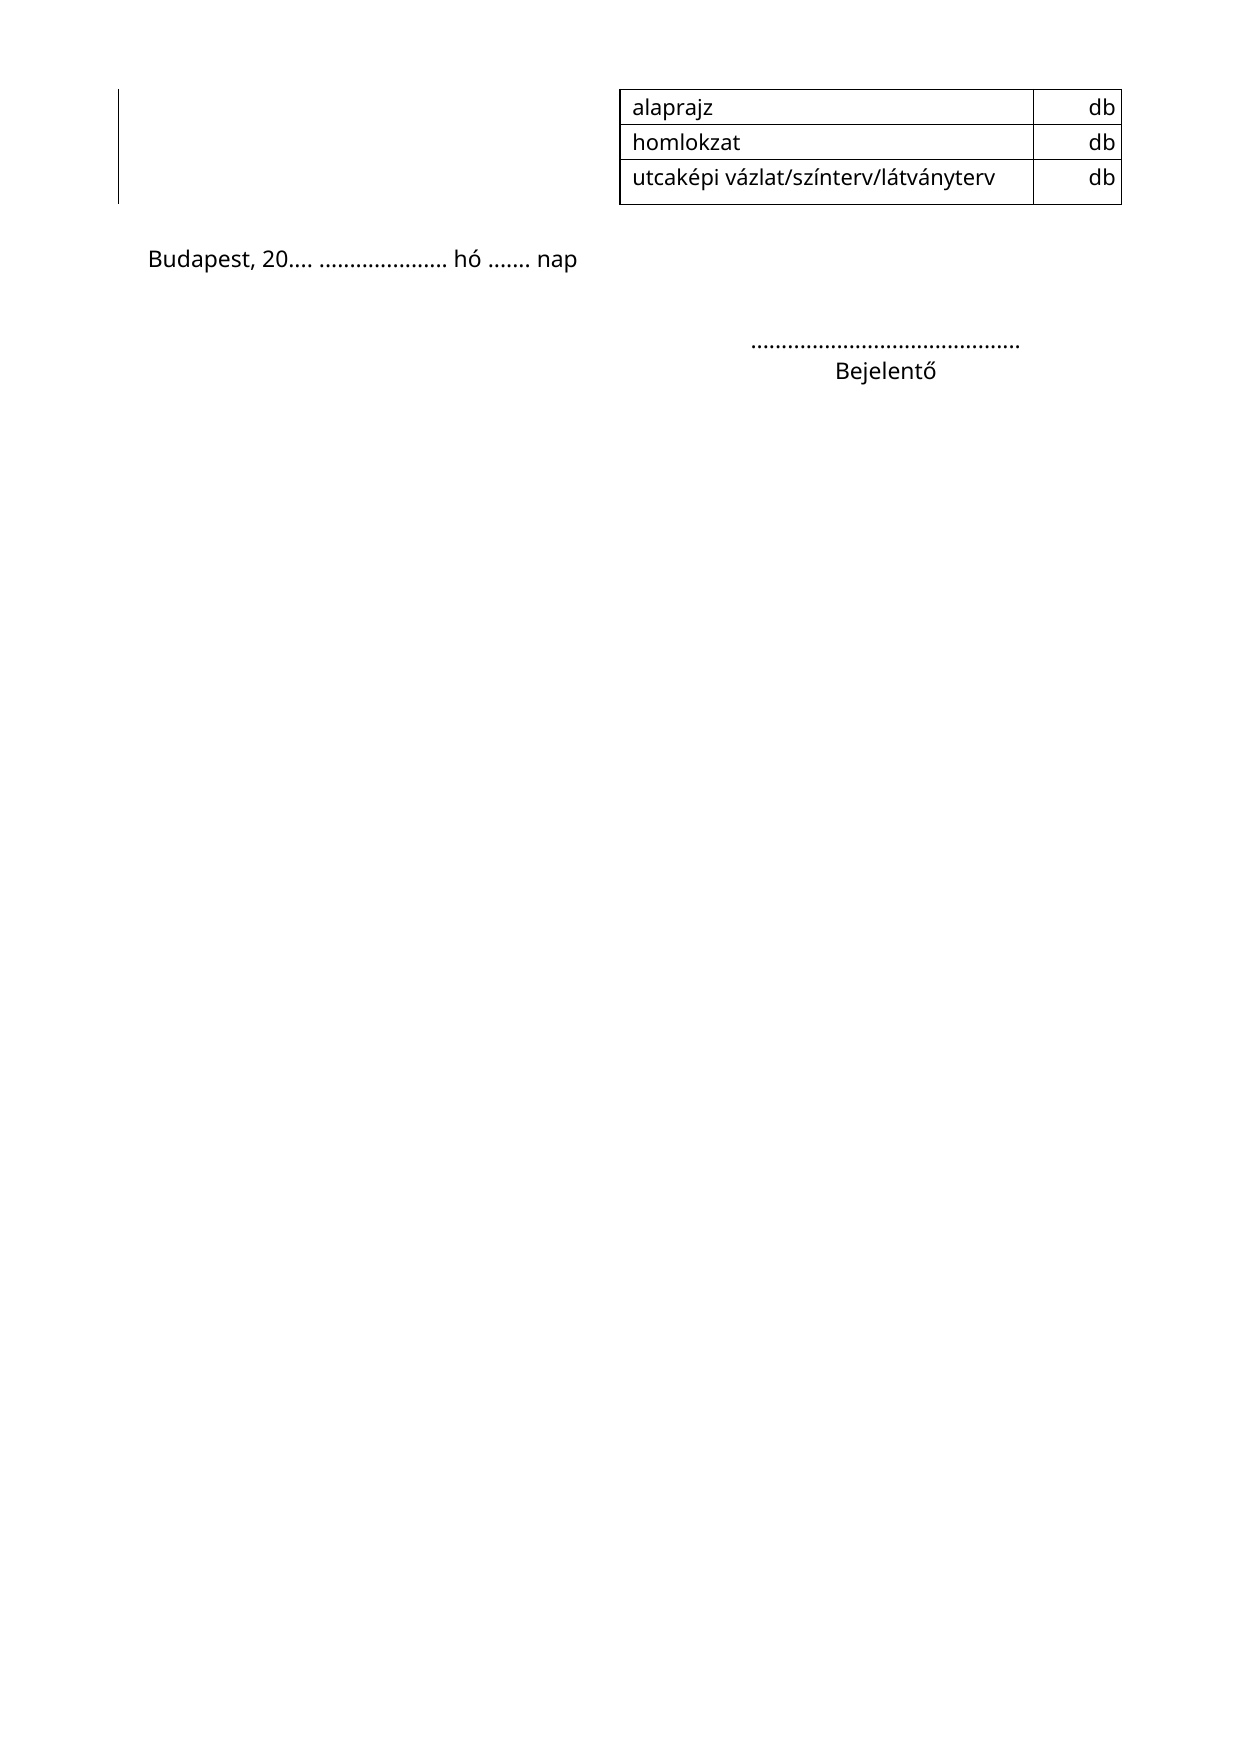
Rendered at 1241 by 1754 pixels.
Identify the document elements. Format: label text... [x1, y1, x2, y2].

table_cell db [1034, 160, 1121, 204]
table_cell homlokzat [621, 125, 1033, 159]
table_cell utcaképi vázlat/színterv/látványterv [621, 160, 1033, 204]
table_cell alaprajz [621, 90, 1033, 124]
table_cell db [1034, 125, 1121, 159]
table_cell db [1034, 90, 1121, 124]
text Budapest, 20.... ..................... hó ....... nap [148, 243, 1092, 274]
text ............................................ Bejelentő [679, 324, 1092, 386]
